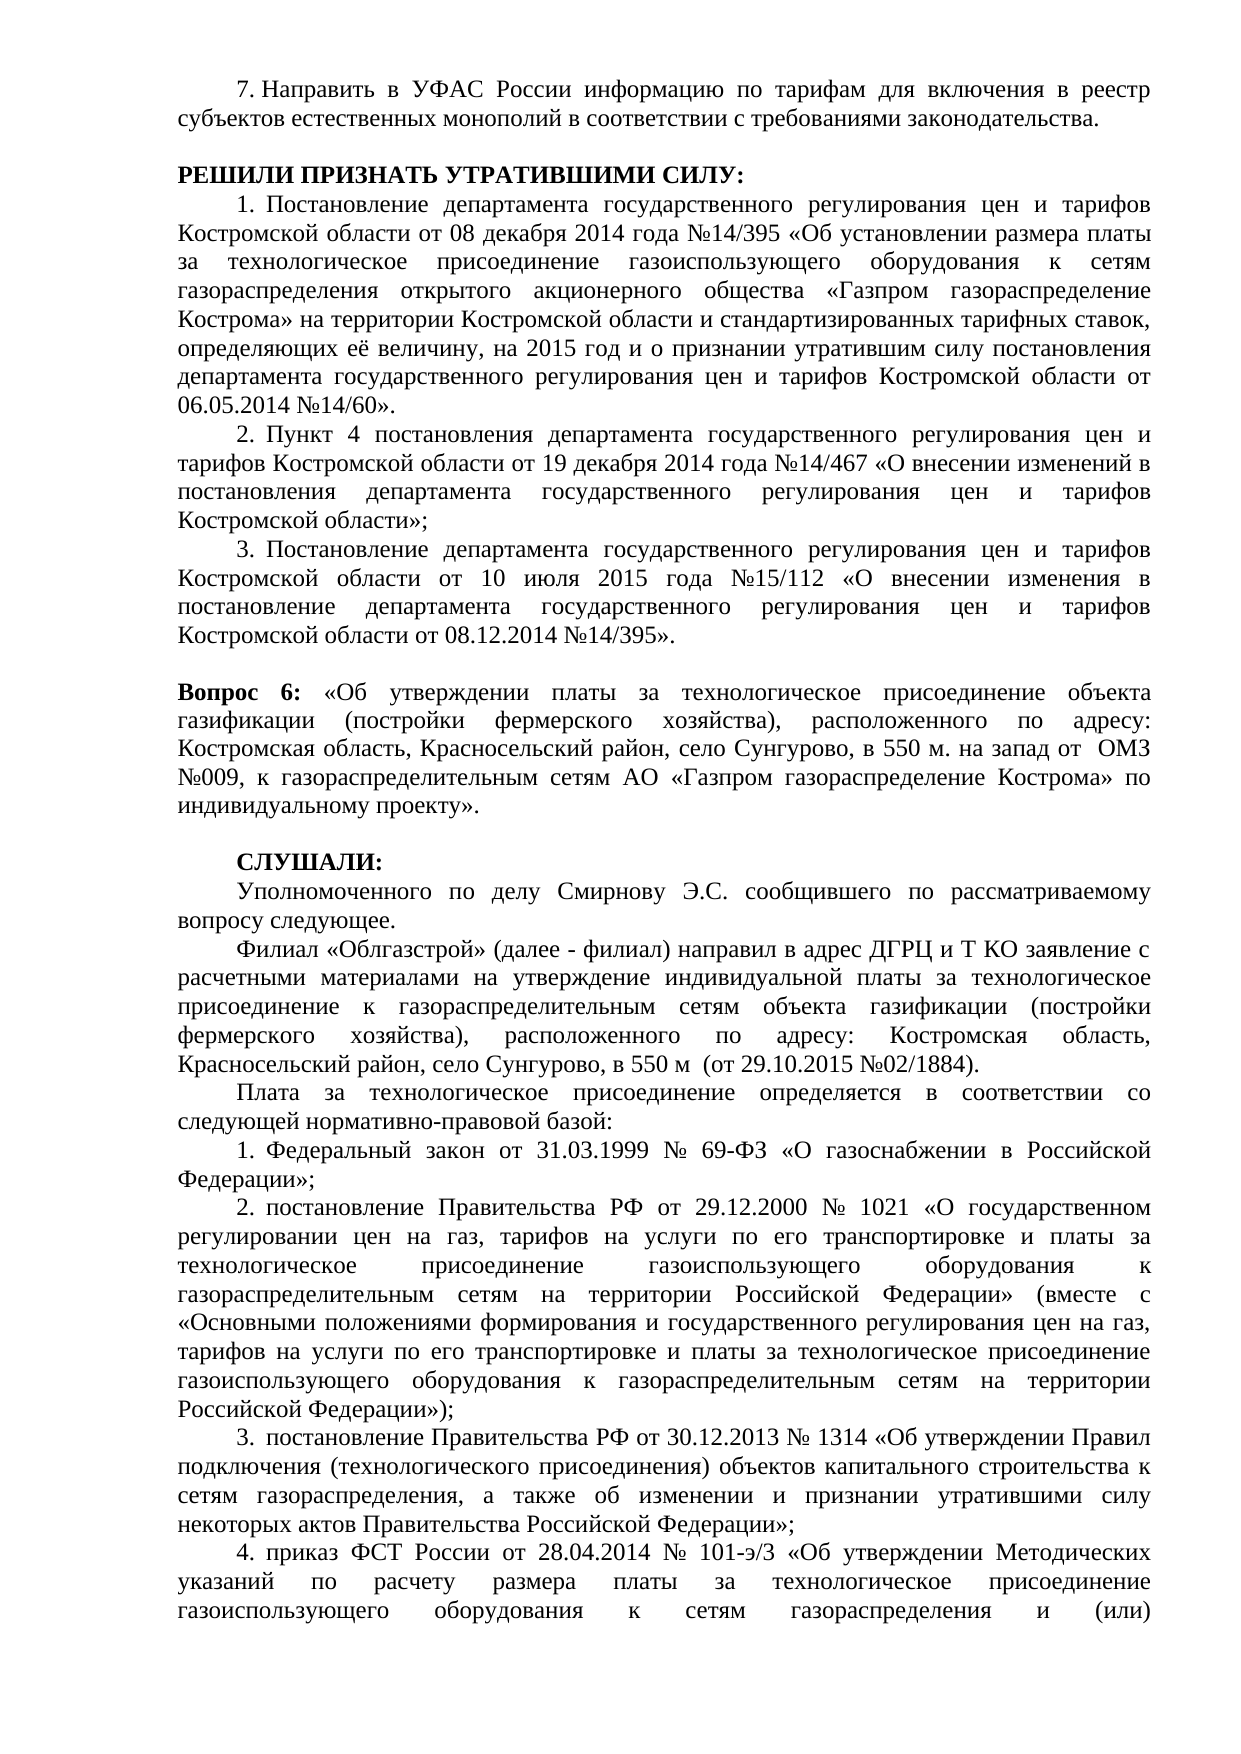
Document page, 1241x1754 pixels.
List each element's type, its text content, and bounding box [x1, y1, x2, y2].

text Уполномоченного по делу Смирнову Э.С. сообщившего по рассматриваемому вопросу следующее. [177, 876, 1152, 934]
text РЕШИЛИ ПРИЗНАТЬ УТРАТИВШИМИ СИЛУ: [177, 160, 1152, 189]
text СЛУШАЛИ: [177, 847, 1152, 876]
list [177, 1537, 1152, 1624]
list Постановление департамента государственного регулирования цен и тарифов Костромской области от 08 декабря 2014 года №14/395 «Об установлении размера платы за технологическое присоединение газоиспользующего оборудования к сетям газораспределения открытого акционерного общества «Газпром газораспределение Кострома» на территории Костромской области и стандартизированных тарифных ставок, определяющих её величину, на 2015 год и о признании утратившим силу постановления департамента государственного регулирования цен и тарифов Костромской области от 06.05.2014 №14/60». [177, 189, 1152, 419]
list Постановление департамента государственного регулирования цен и тарифов Костромской области от 10 июля 2015 года №15/112 «О внесении изменения в постановление департамента государственного регулирования цен и тарифов Костромской области от 08.12.2014 №14/395». [177, 534, 1152, 649]
list постановление Правительства РФ от 30.12.2013 № 1314 «Об утверждении Правил подключения (технологического присоединения) объектов капитального строительства к сетям газораспределения, а также об изменении и признании утратившими силу некоторых актов Правительства Российской Федерации»; [177, 1422, 1152, 1537]
text Филиал «Облгазстрой» (далее - филиал) направил в адрес ДГРЦ и Т КО заявление с расчетными материалами на утверждение индивидуальной платы за технологическое присоединение к газораспределительным сетям объекта газификации (постройки фермерского хозяйства), расположенного по адресу: Костромская область, Красносельский район, село Сунгурово, в 550 м (от 29.10.2015 №02/1884). [177, 934, 1152, 1077]
list Направить в УФАС России информацию по тарифам для включения в реестр субъектов естественных монополий в соответствии с требованиями законодательства. [177, 74, 1152, 131]
text Вопрос 6: «Об утверждении платы за технологическое присоединение объекта газификации (постройки фермерского хозяйства), расположенного по адресу: Костромская область, Красносельский район, село Сунгурово, в 550 м. на запад от ОМЗ №009, к газораспределительным сетям АО «Газпром газораспределение Кострома» по индивидуальному проекту». [177, 678, 1152, 819]
list Пункт 4 постановления департамента государственного регулирования цен и тарифов Костромской области от 19 декабря 2014 года №14/467 «О внесении изменений в постановления департамента государственного регулирования цен и тарифов Костромской области»; [177, 419, 1152, 534]
text Плата за технологическое присоединение определяется в соответствии со следующей нормативно-правовой базой: [177, 1077, 1152, 1135]
list постановление Правительства РФ от 29.12.2000 № 1021 «О государственном регулировании цен на газ, тарифов на услуги по его транспортировке и платы за технологическое присоединение газоиспользующего оборудования к газораспределительным сетям на территории Российской Федерации» (вместе с «Основными положениями формирования и государственного регулирования цен на газ, тарифов на услуги по его транспортировке и платы за технологическое присоединение газоиспользующего оборудования к газораспределительным сетям на территории Российской Федерации»); [177, 1192, 1152, 1422]
list Федеральный закон от 31.03.1999 № 69-ФЗ «О газоснабжении в Российской Федерации»; [177, 1135, 1152, 1192]
